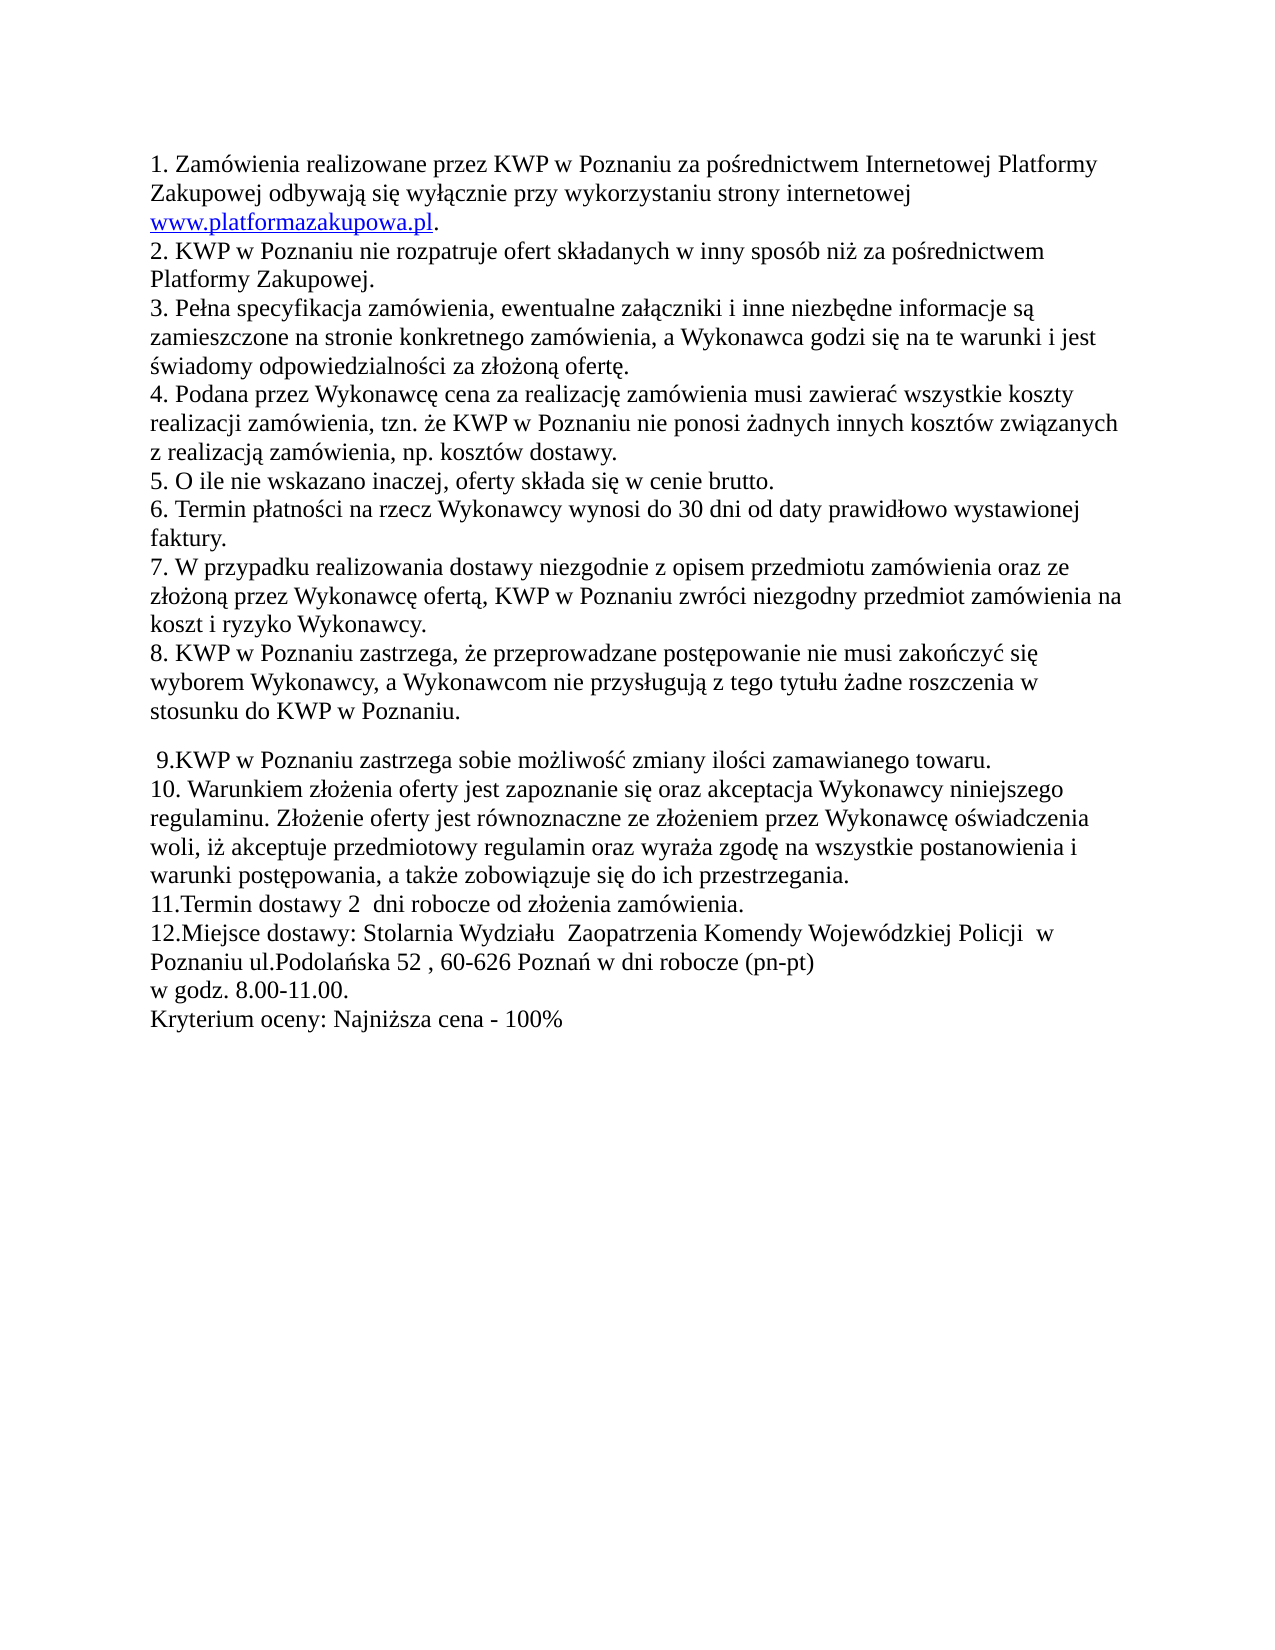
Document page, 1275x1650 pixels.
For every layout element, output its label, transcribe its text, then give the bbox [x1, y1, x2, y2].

text 9.KWP w Poznaniu zastrzega sobie możliwość zmiany ilości zamawianego towaru. 10. Warunkiem złożenia oferty jest zapoznanie się oraz akceptacja Wykonawcy niniejszego regulaminu. Złożenie oferty jest równoznaczne ze złożeniem przez Wykonawcę oświadczenia woli, iż akceptuje przedmiotowy regulamin oraz wyraża zgodę na wszystkie postanowienia i warunki postępowania, a także zobowiązuje się do ich przestrzegania. 11.Termin dostawy 2 dni robocze od złożenia zamówienia. 12.Miejsce dostawy: Stolarnia Wydziału Zaopatrzenia Komendy Wojewódzkiej Policji w Poznaniu ul.Podolańska 52 , 60-626 Poznań w dni robocze (pn-pt) w godz. 8.00-11.00. Kryterium oceny: Najniższa cena - 100% [150, 746, 1125, 1033]
text 1. Zamówienia realizowane przez KWP w Poznaniu za pośrednictwem Internetowej Platformy Zakupowej odbywają się wyłącznie przy wykorzystaniu strony internetowej www.platformazakupowa.pl. 2. KWP w Poznaniu nie rozpatruje ofert składanych w inny sposób niż za pośrednictwem Platformy Zakupowej. 3. Pełna specyfikacja zamówienia, ewentualne załączniki i inne niezbędne informacje są zamieszczone na stronie konkretnego zamówienia, a Wykonawca godzi się na te warunki i jest świadomy odpowiedzialności za złożoną ofertę. 4. Podana przez Wykonawcę cena za realizację zamówienia musi zawierać wszystkie koszty realizacji zamówienia, tzn. że KWP w Poznaniu nie ponosi żadnych innych kosztów związanych z realizacją zamówienia, np. kosztów dostawy. 5. O ile nie wskazano inaczej, oferty składa się w cenie brutto. 6. Termin płatności na rzecz Wykonawcy wynosi do 30 dni od daty prawidłowo wystawionej faktury. 7. W przypadku realizowania dostawy niezgodnie z opisem przedmiotu zamówienia oraz ze złożoną przez Wykonawcę ofertą, KWP w Poznaniu zwróci niezgodny przedmiot zamówienia na koszt i ryzyko Wykonawcy. 8. KWP w Poznaniu zastrzega, że przeprowadzane postępowanie nie musi zakończyć się wyborem Wykonawcy, a Wykonawcom nie przysługują z tego tytułu żadne roszczenia w stosunku do KWP w Poznaniu. [150, 150, 1125, 725]
